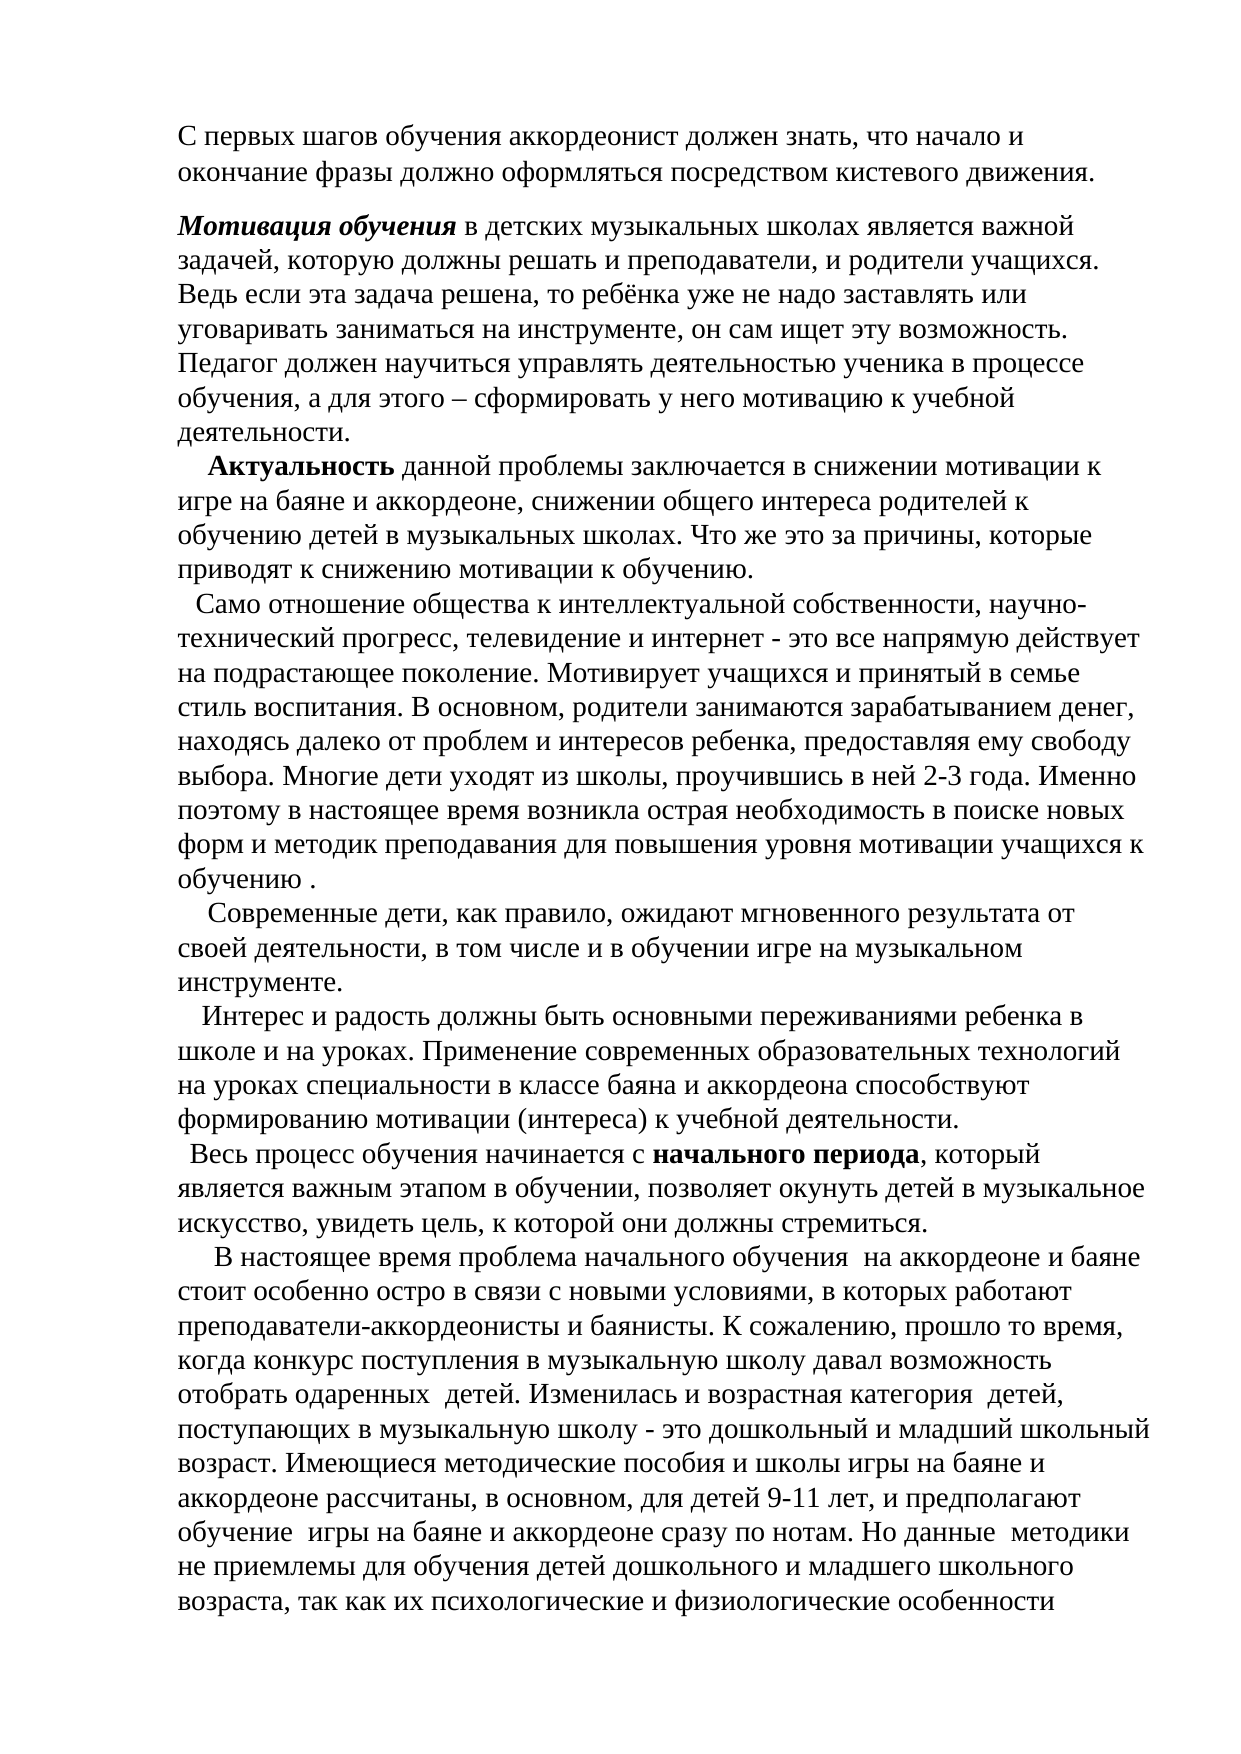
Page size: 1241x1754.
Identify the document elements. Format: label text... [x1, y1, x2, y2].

text Мотивация обучения в детских музыкальных школах является важной задачей, которую должны решать и преподаватели, и родители учащихся. Ведь если эта задача решена, то ребёнка уже не надо заставлять или уговаривать заниматься на инструменте, он сам ищет эту возможность. Педагог должен научиться управлять деятельностью ученика в процессе обучения, а для этого – сформировать у него мотивацию к учебной деятельности. [177, 207, 1152, 448]
text Актуальность данной проблемы заключается в снижении мотивации к игре на баяне и аккордеоне, снижении общего интереса родителей к обучению детей в музыкальных школах. Что же это за причины, которые приводят к снижению мотивации к обучению. [177, 448, 1152, 585]
text Само отношение общества к интеллектуальной собственности, научно-технический прогресс, телевидение и интернет - это все напрямую действует на подрастающее поколение. Мотивирует учащихся и принятый в семье стиль воспитания. В основном, родители занимаются зарабатыванием денег, находясь далеко от проблем и интересов ребенка, предоставляя ему свободу выбора. Многие дети уходят из школы, проучившись в ней 2-3 года. Именно поэтому в настоящее время возникла острая необходимость в поиске новых форм и методик преподавания для повышения уровня мотивации учащихся к обучению . [177, 585, 1152, 894]
text Весь процесс обучения начинается с начального периода, который является важным этапом в обучении, позволяет окунуть детей в музыкальное искусство, увидеть цель, к которой они должны стремиться. [177, 1135, 1152, 1238]
text С первых шагов обучения аккордеонист должен знать, что начало и окончание фразы должно оформляться посредством кистевого движения. [177, 118, 1152, 188]
text Современные дети, как правило, ожидают мгновенного результата от своей деятельности, в том числе и в обучении игре на музыкальном инструменте. [177, 894, 1152, 998]
text Интерес и радость должны быть основными переживаниями ребенка в школе и на уроках. Применение современных образовательных технологий на уроках специальности в классе баяна и аккордеона способствуют формированию мотивации (интереса) к учебной деятельности. [177, 998, 1152, 1135]
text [177, 1238, 1152, 1616]
